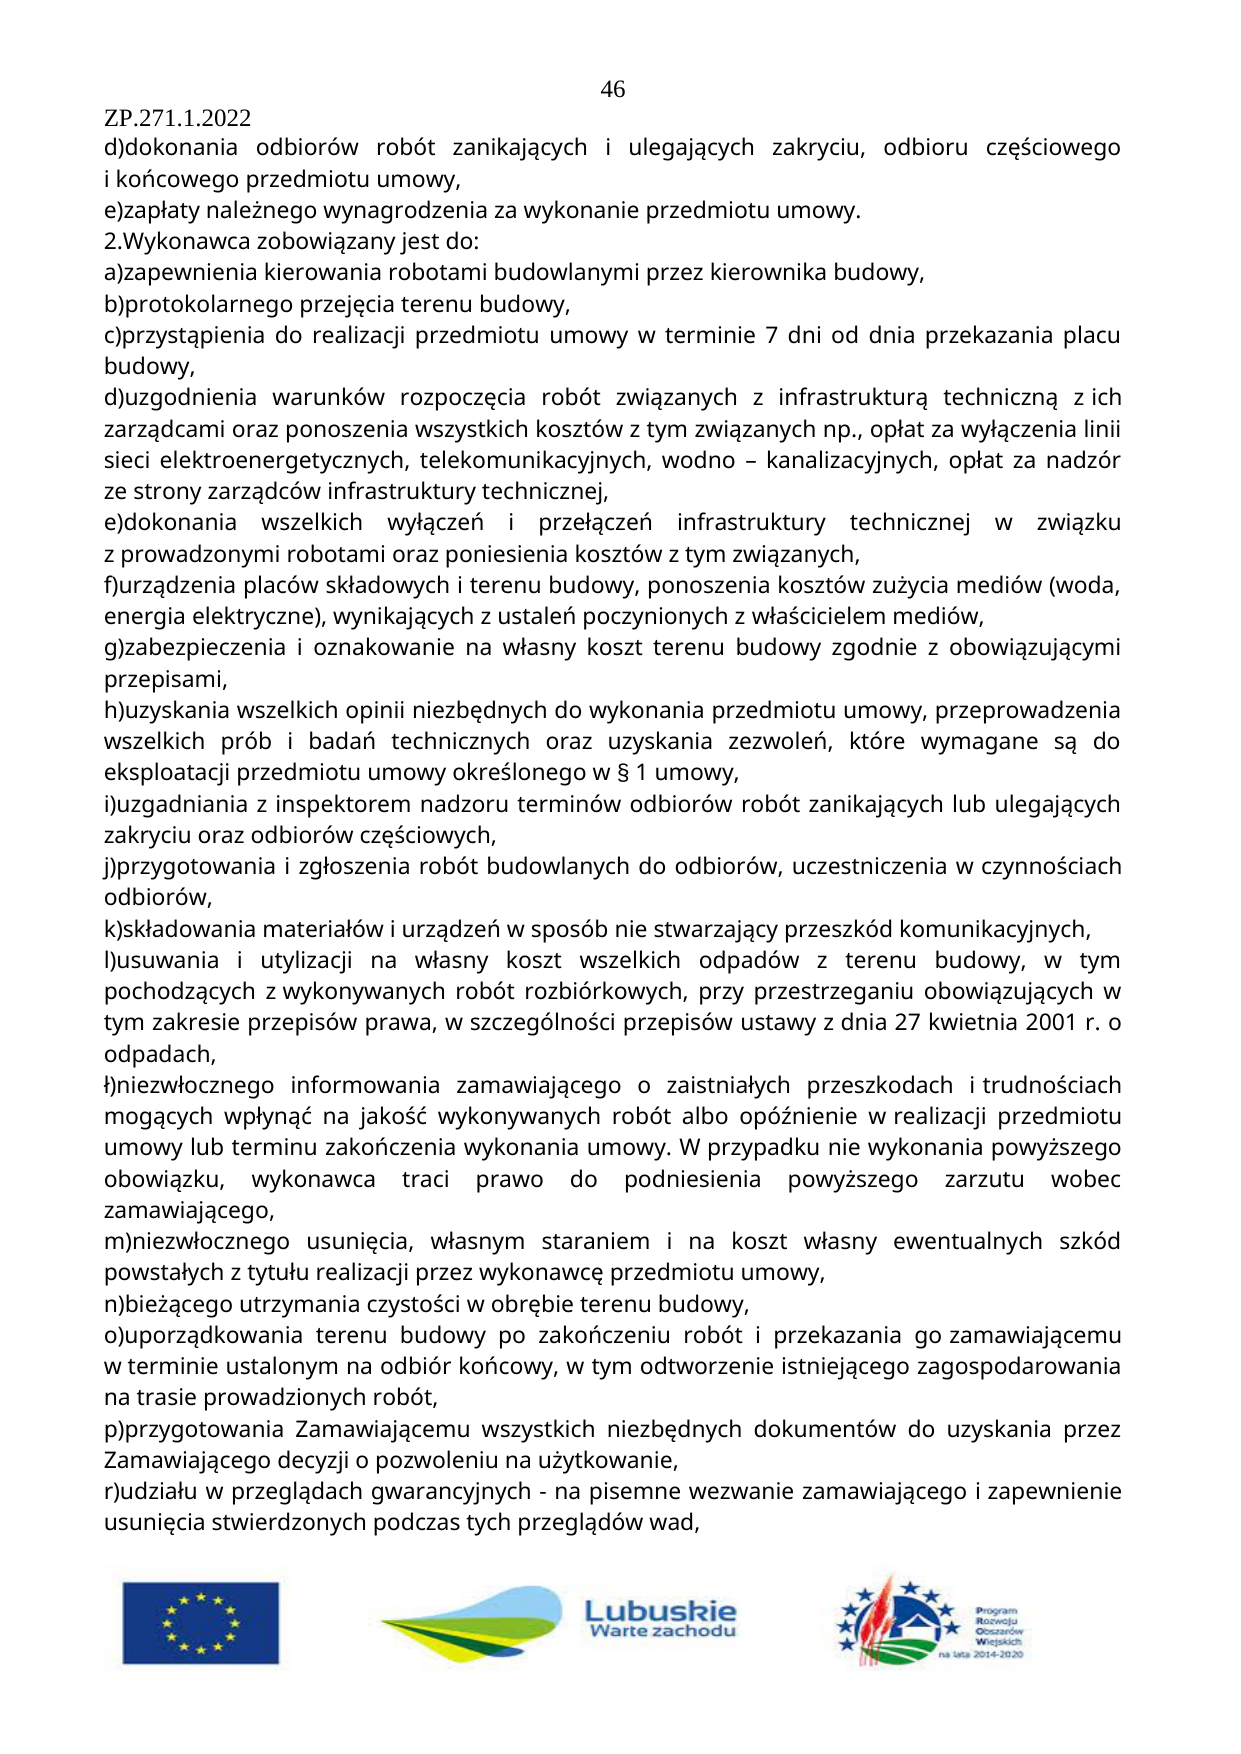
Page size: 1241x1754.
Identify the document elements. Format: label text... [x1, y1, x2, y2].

text l)usuwania i utylizacji na własny koszt wszelkich odpadów z terenu budowy, w tym pochodzących z wykonywanych robót rozbiórkowych, przy przestrzeganiu obowiązujących w tym zakresie przepisów prawa, w szczególności przepisów ustawy z dnia 27 kwietnia 2001 r. o odpadach, [103, 944, 1122, 1069]
text p)przygotowania Zamawiającemu wszystkich niezbędnych dokumentów do uzyskania przez Zamawiającego decyzji o pozwoleniu na użytkowanie, [103, 1413, 1122, 1475]
text i)uzgadniania z inspektorem nadzoru terminów odbiorów robót zanikających lub ulegających zakryciu oraz odbiorów częściowych, [103, 788, 1122, 850]
text d)uzgodnienia warunków rozpoczęcia robót związanych z infrastrukturą techniczną z ich zarządcami oraz ponoszenia wszystkich kosztów z tym związanych np., opłat za wyłączenia linii sieci elektroenergetycznych, telekomunikacyjnych, wodno – kanalizacyjnych, opłat za nadzór ze strony zarządców infrastruktury technicznej, [103, 381, 1122, 506]
text o)uporządkowania terenu budowy po zakończeniu robót i przekazania go zamawiającemu w terminie ustalonym na odbiór końcowy, w tym odtworzenie istniejącego zagospodarowania na trasie prowadzionych robót, [103, 1319, 1122, 1413]
text f)urządzenia placów składowych i terenu budowy, ponoszenia kosztów zużycia mediów (woda, energia elektryczne), wynikających z ustaleń poczynionych z właścicielem mediów, [103, 569, 1122, 631]
picture [103, 1565, 1049, 1681]
text e)dokonania wszelkich wyłączeń i przełączeń infrastruktury technicznej w związku z prowadzonymi robotami oraz poniesienia kosztów z tym związanych, [103, 506, 1122, 569]
text k)składowania materiałów i urządzeń w sposób nie stwarzający przeszkód komunikacyjnych, [103, 913, 1122, 944]
text a)zapewnienia kierowania robotami budowlanymi przez kierownika budowy, [103, 256, 1122, 288]
text c)przystąpienia do realizacji przedmiotu umowy w terminie 7 dni od dnia przekazania placu budowy, [103, 319, 1122, 381]
text m)niezwłocznego usunięcia, własnym staraniem i na koszt własny ewentualnych szkód powstałych z tytułu realizacji przez wykonawcę przedmiotu umowy, [103, 1225, 1122, 1288]
text n)bieżącego utrzymania czystości w obrębie terenu budowy, [103, 1288, 1122, 1319]
text h)uzyskania wszelkich opinii niezbędnych do wykonania przedmiotu umowy, przeprowadzenia wszelkich prób i badań technicznych oraz uzyskania zezwoleń, które wymagane są do eksploatacji przedmiotu umowy określonego w 1 umowy, [103, 694, 1122, 788]
text ł)niezwłocznego informowania zamawiającego o zaistniałych przeszkodach i trudnościach mogących wpłynąć na jakość wykonywanych robót albo opóźnienie w realizacji przedmiotu umowy lub terminu zakończenia wykonania umowy. W przypadku nie wykonania powyższego obowiązku, wykonawca traci prawo do podniesienia powyższego zarzutu wobec zamawiającego, [103, 1069, 1122, 1225]
text g)zabezpieczenia i oznakowanie na własny koszt terenu budowy zgodnie z obowiązującymi przepisami, [103, 631, 1122, 694]
text r)udziału w przeglądach gwarancyjnych - na pisemne wezwanie zamawiającego i zapewnienie usunięcia stwierdzonych podczas tych przeglądów wad, [103, 1475, 1122, 1538]
text 2.Wykonawca zobowiązany jest do: [103, 225, 1122, 256]
text d)dokonania odbiorów robót zanikających i ulegających zakryciu, odbioru częściowego i końcowego przedmiotu umowy, [103, 131, 1122, 194]
text j)przygotowania i zgłoszenia robót budowlanych do odbiorów, uczestniczenia w czynnościach odbiorów, [103, 850, 1122, 913]
text b)protokolarnego przejęcia terenu budowy, [103, 288, 1122, 319]
text e)zapłaty należnego wynagrodzenia za wykonanie przedmiotu umowy. [103, 194, 1122, 225]
